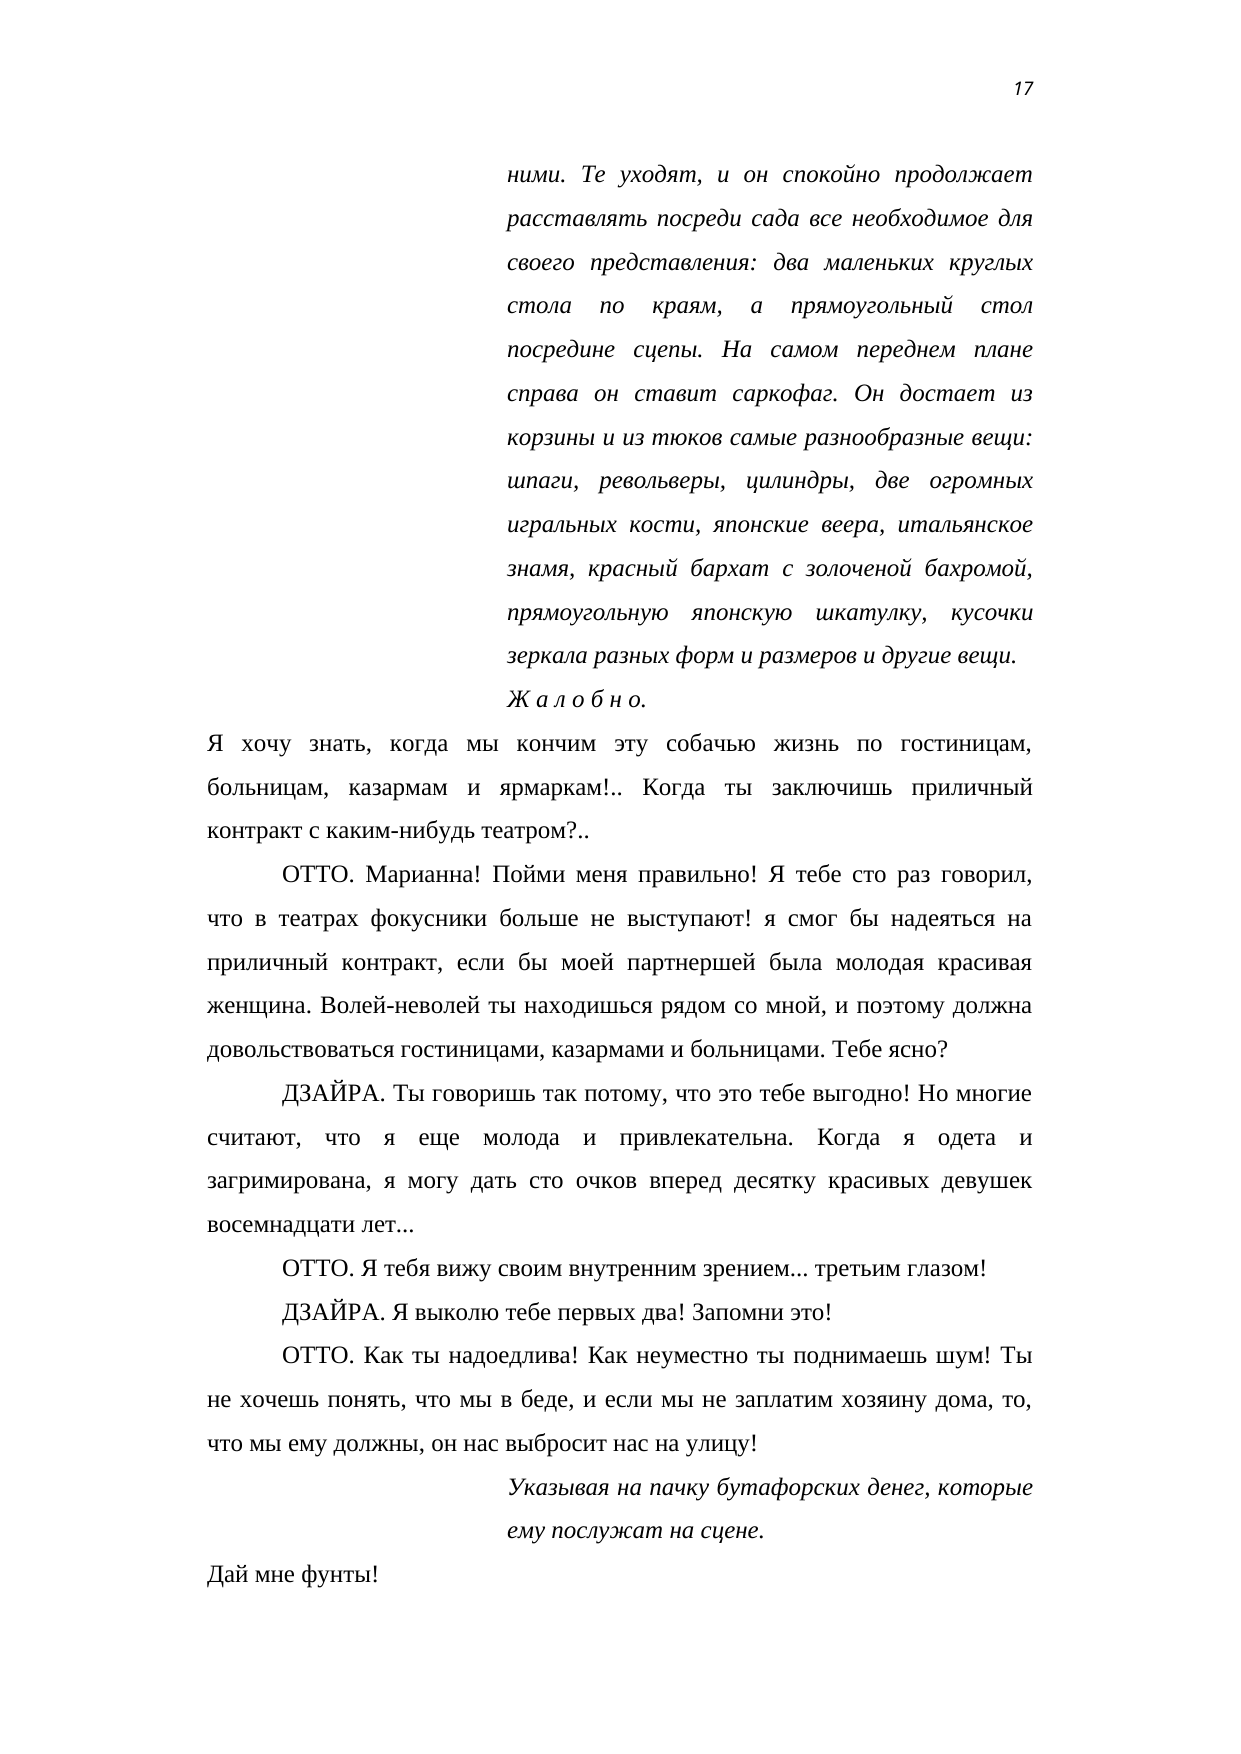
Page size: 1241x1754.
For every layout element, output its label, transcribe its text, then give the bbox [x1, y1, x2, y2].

text ОТТО. Марианна! Пойми меня правильно! Я тебе сто раз говорил, что в театрах фокусники больше не выступают! я смог бы надеяться на приличный контракт, если бы моей партнершей была молодая красивая женщина. Волей-неволей ты находишься рядом со мной, и поэтому должна довольствоваться гостиницами, казармами и больницами. Тебе ясно? [207, 848, 1033, 1066]
text Я хочу знать, когда мы кончим эту собачью жизнь по гостиницам, больницам, казармам и ярмаркам!.. Когда ты заключишь приличный контракт с каким-нибудь театром?.. [207, 716, 1033, 848]
text ОТТО. Я тебя вижу своим внутренним зрением... третьим глазом! [207, 1241, 1033, 1285]
text ОТТО. Как ты надоедлива! Как неуместно ты поднимаешь шум! Ты не хочешь понять, что мы в беде, и если мы не заплатим хозяину дома, то, что мы ему должны, он нас выбросит нас на улицу! [207, 1329, 1033, 1460]
text Дай мне фунты! [207, 1548, 1033, 1591]
text Указывая на пачку бутафорских денег, которые ему послужат на сцене. [507, 1460, 1033, 1548]
text Ж а л о б н о. [432, 673, 1033, 716]
text ДЗАЙРА. Ты говоришь так потому, что это тебе выгодно! Но многие считают, что я еще молода и привлекательна. Когда я одета и загримирована, я могу дать сто очков вперед десятку красивых девушек восемнадцати лет... [207, 1066, 1033, 1241]
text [507, 148, 1033, 673]
text ДЗАЙРА. Я выколю тебе первых два! Запомни это! [207, 1285, 1033, 1329]
